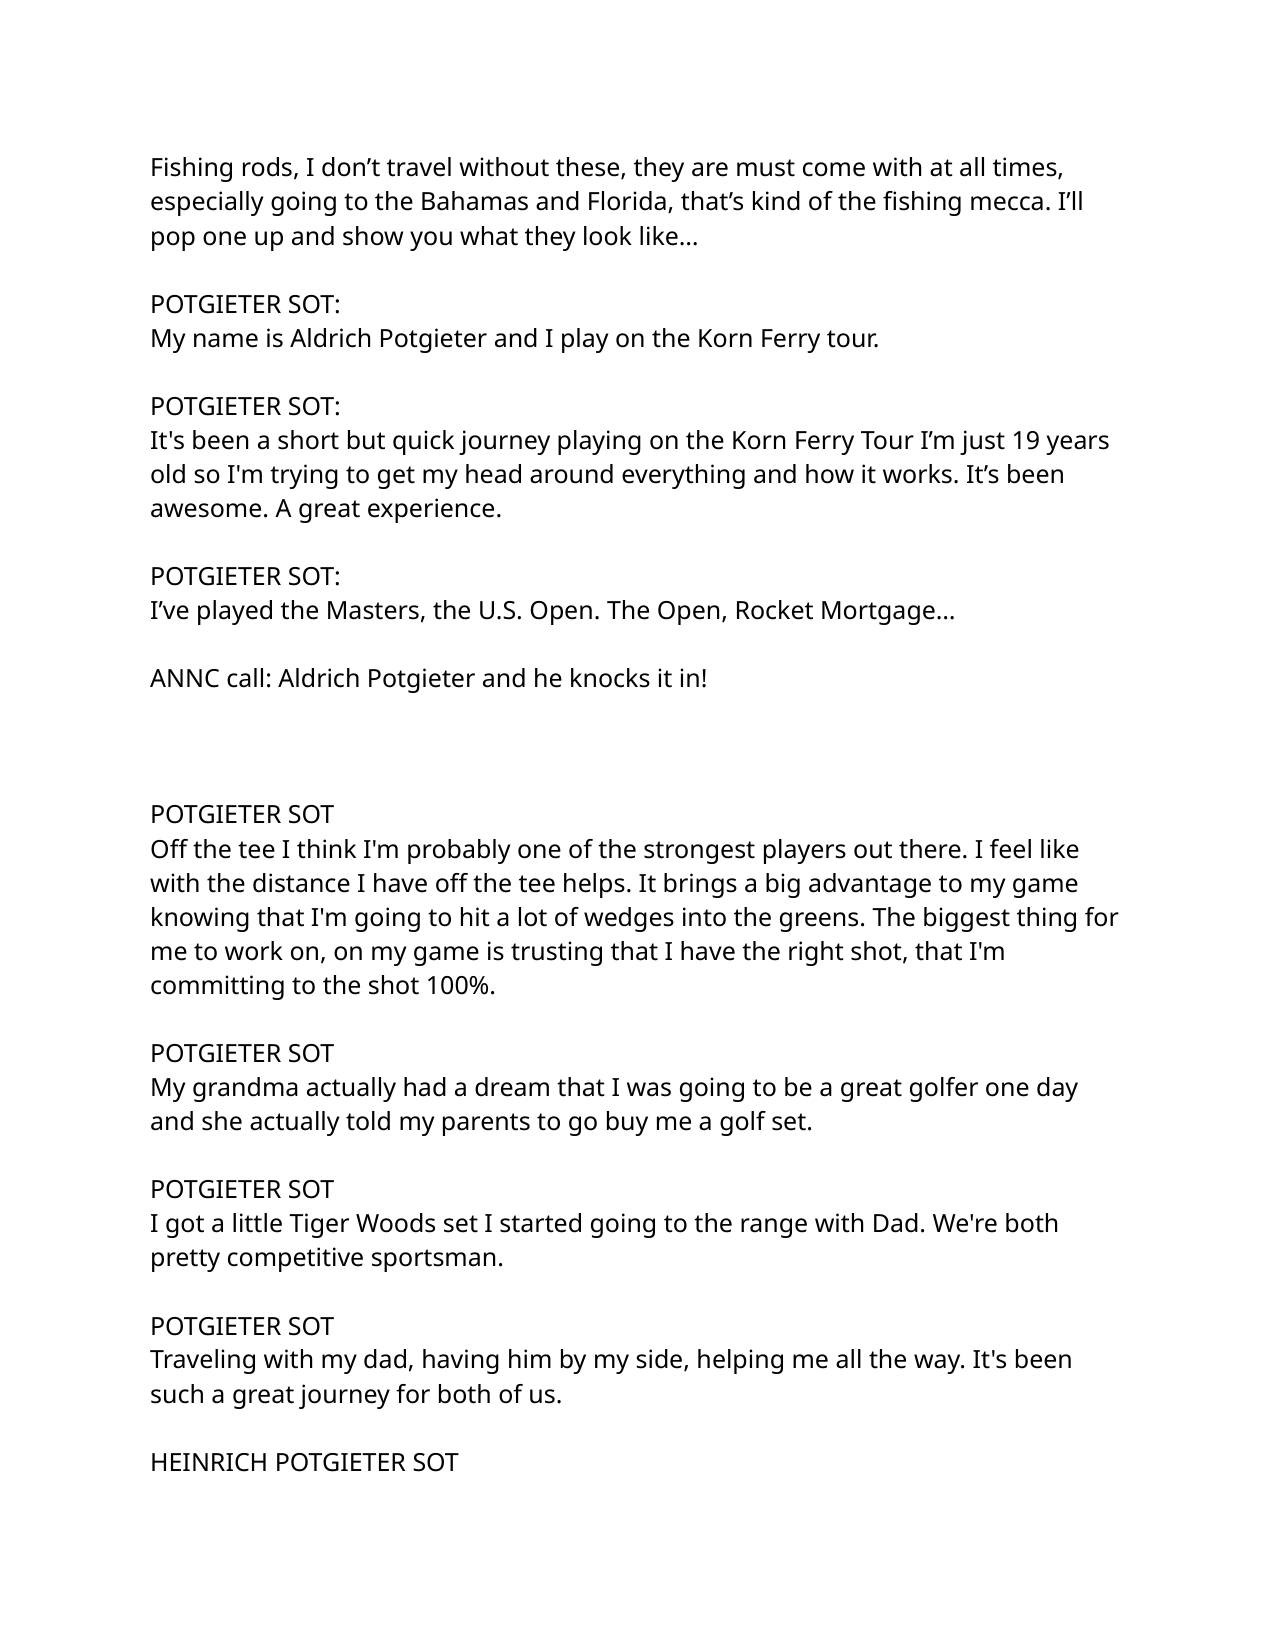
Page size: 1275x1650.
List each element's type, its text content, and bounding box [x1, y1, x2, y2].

text POTGIETER SOT [150, 1172, 1125, 1206]
text Off the tee I think I'm probably one of the strongest players out there. I feel like with the distance I have off the tee helps. It brings a big advantage to my game knowing that I'm going to hit a lot of wedges into the greens. The biggest thing for me to work on, on my game is trusting that I have the right shot, that I'm committing to the shot 100%. [150, 831, 1125, 1002]
text Fishing rods, I don’t travel without these, they are must come with at all times, especially going to the Bahamas and Florida, that’s kind of the fishing mecca. I’ll pop one up and show you what they look like… [150, 150, 1125, 252]
text Traveling with my dad, having him by my side, helping me all the way. It's been such a great journey for both of us. [150, 1342, 1125, 1410]
text HEINRICH POTGIETER SOT [150, 1444, 1125, 1478]
text It's been a short but quick journey playing on the Korn Ferry Tour I’m just 19 years old so I'm trying to get my head around everything and how it works. It’s been awesome. A great experience. [150, 422, 1125, 525]
text POTGIETER SOT: [150, 286, 1125, 320]
text POTGIETER SOT: [150, 559, 1125, 593]
text POTGIETER SOT [150, 1036, 1125, 1070]
text My name is Aldrich Potgieter and I play on the Korn Ferry tour. [150, 320, 1125, 354]
text POTGIETER SOT [150, 797, 1125, 831]
text I’ve played the Masters, the U.S. Open. The Open, Rocket Mortgage… [150, 593, 1125, 627]
text POTGIETER SOT: [150, 388, 1125, 422]
text ANNC call: Aldrich Potgieter and he knocks it in! [150, 661, 1125, 695]
text I got a little Tiger Woods set I started going to the range with Dad. We're both pretty competitive sportsman. [150, 1206, 1125, 1274]
text My grandma actually had a dream that I was going to be a great golfer one day and she actually told my parents to go buy me a golf set. [150, 1070, 1125, 1138]
text POTGIETER SOT [150, 1308, 1125, 1342]
